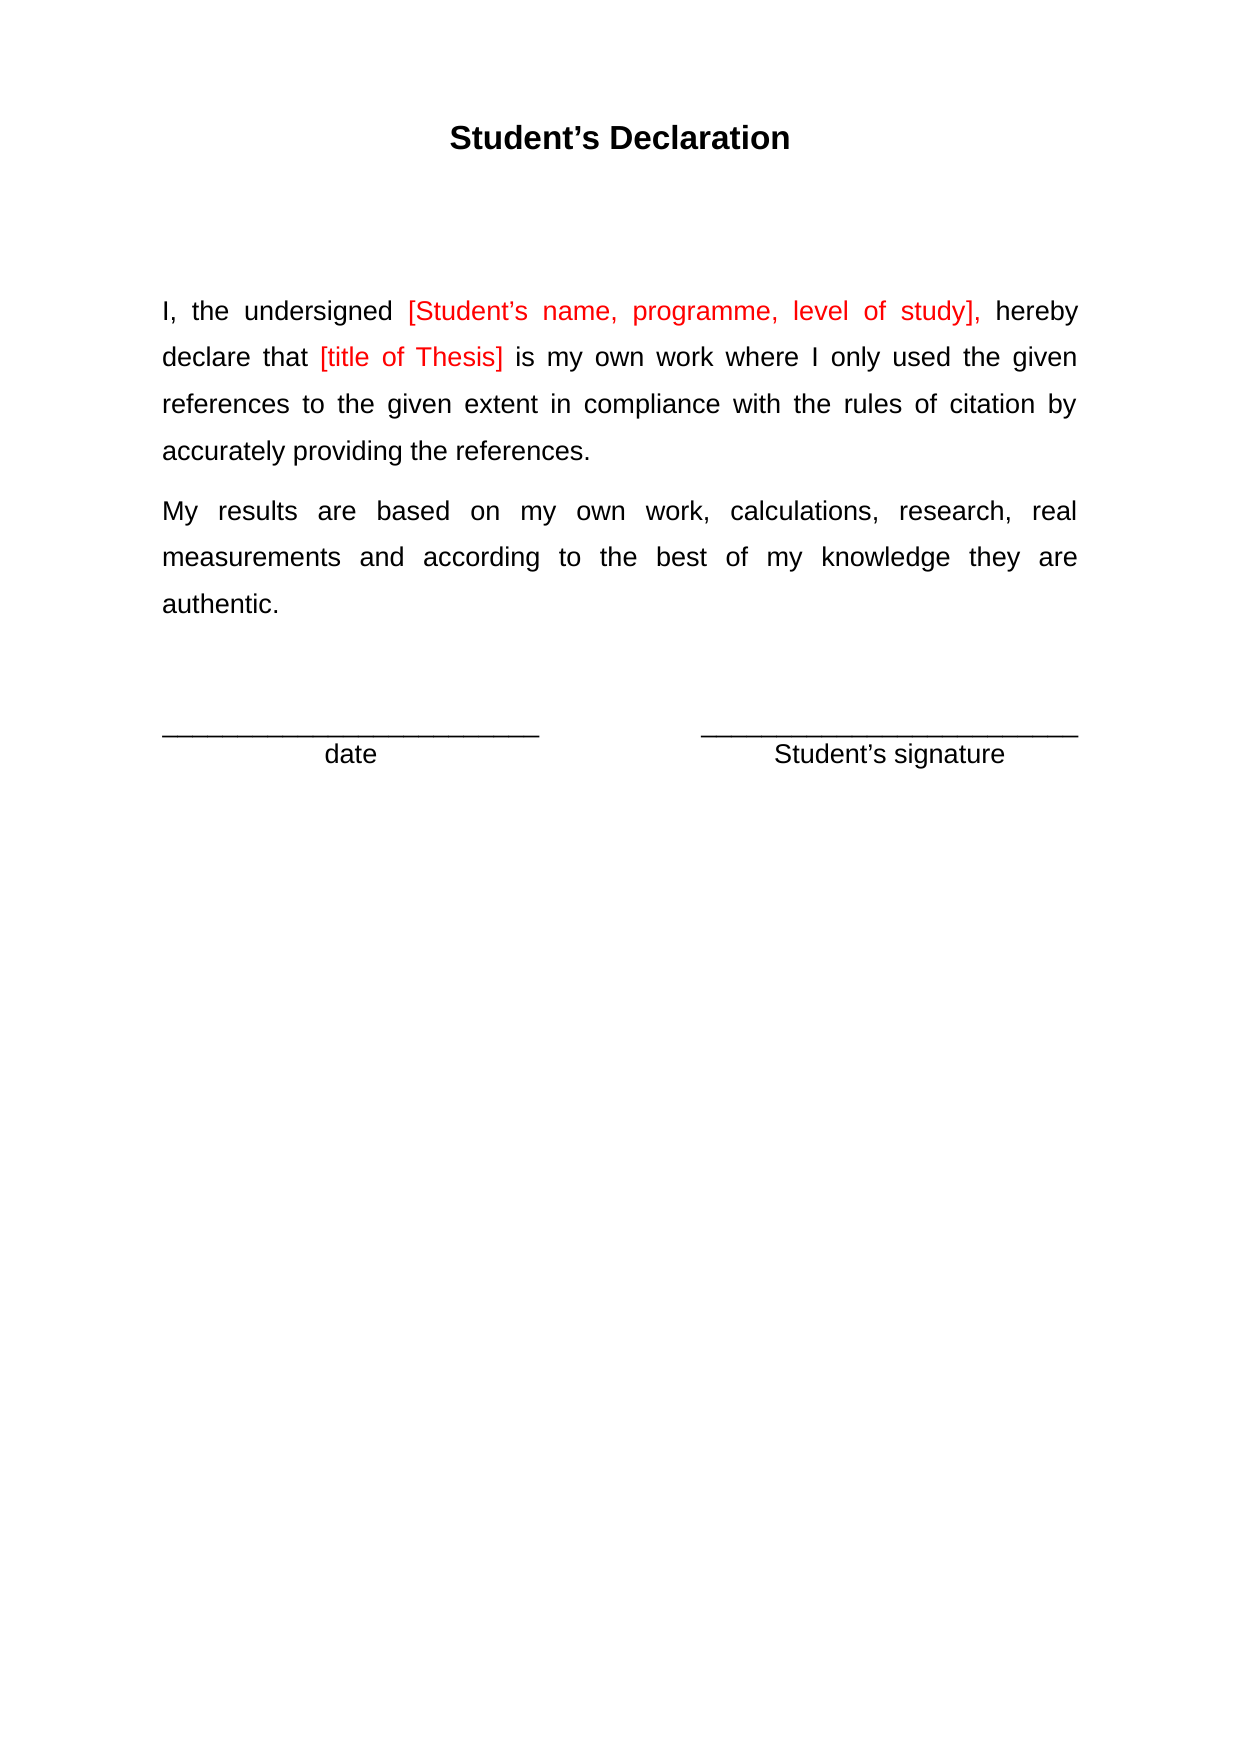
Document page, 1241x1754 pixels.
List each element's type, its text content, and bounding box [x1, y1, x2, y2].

text Student’s Declaration [118, 118, 1122, 157]
text _________________________ [118, 707, 583, 738]
text _________________________ [657, 707, 1122, 738]
text My results are based on my own work, calculations, research, real measurements and according to the best of my knowledge they are authentic. [162, 494, 1078, 619]
text date [118, 738, 583, 769]
text Student’s signature [657, 738, 1122, 769]
text I, the undersigned [Student’s name, programme, level of study], hereby declare that [title of Thesis] is my own work where I only used the given references to the given extent in compliance with the rules of citation by accurately providing the references. [162, 294, 1078, 466]
